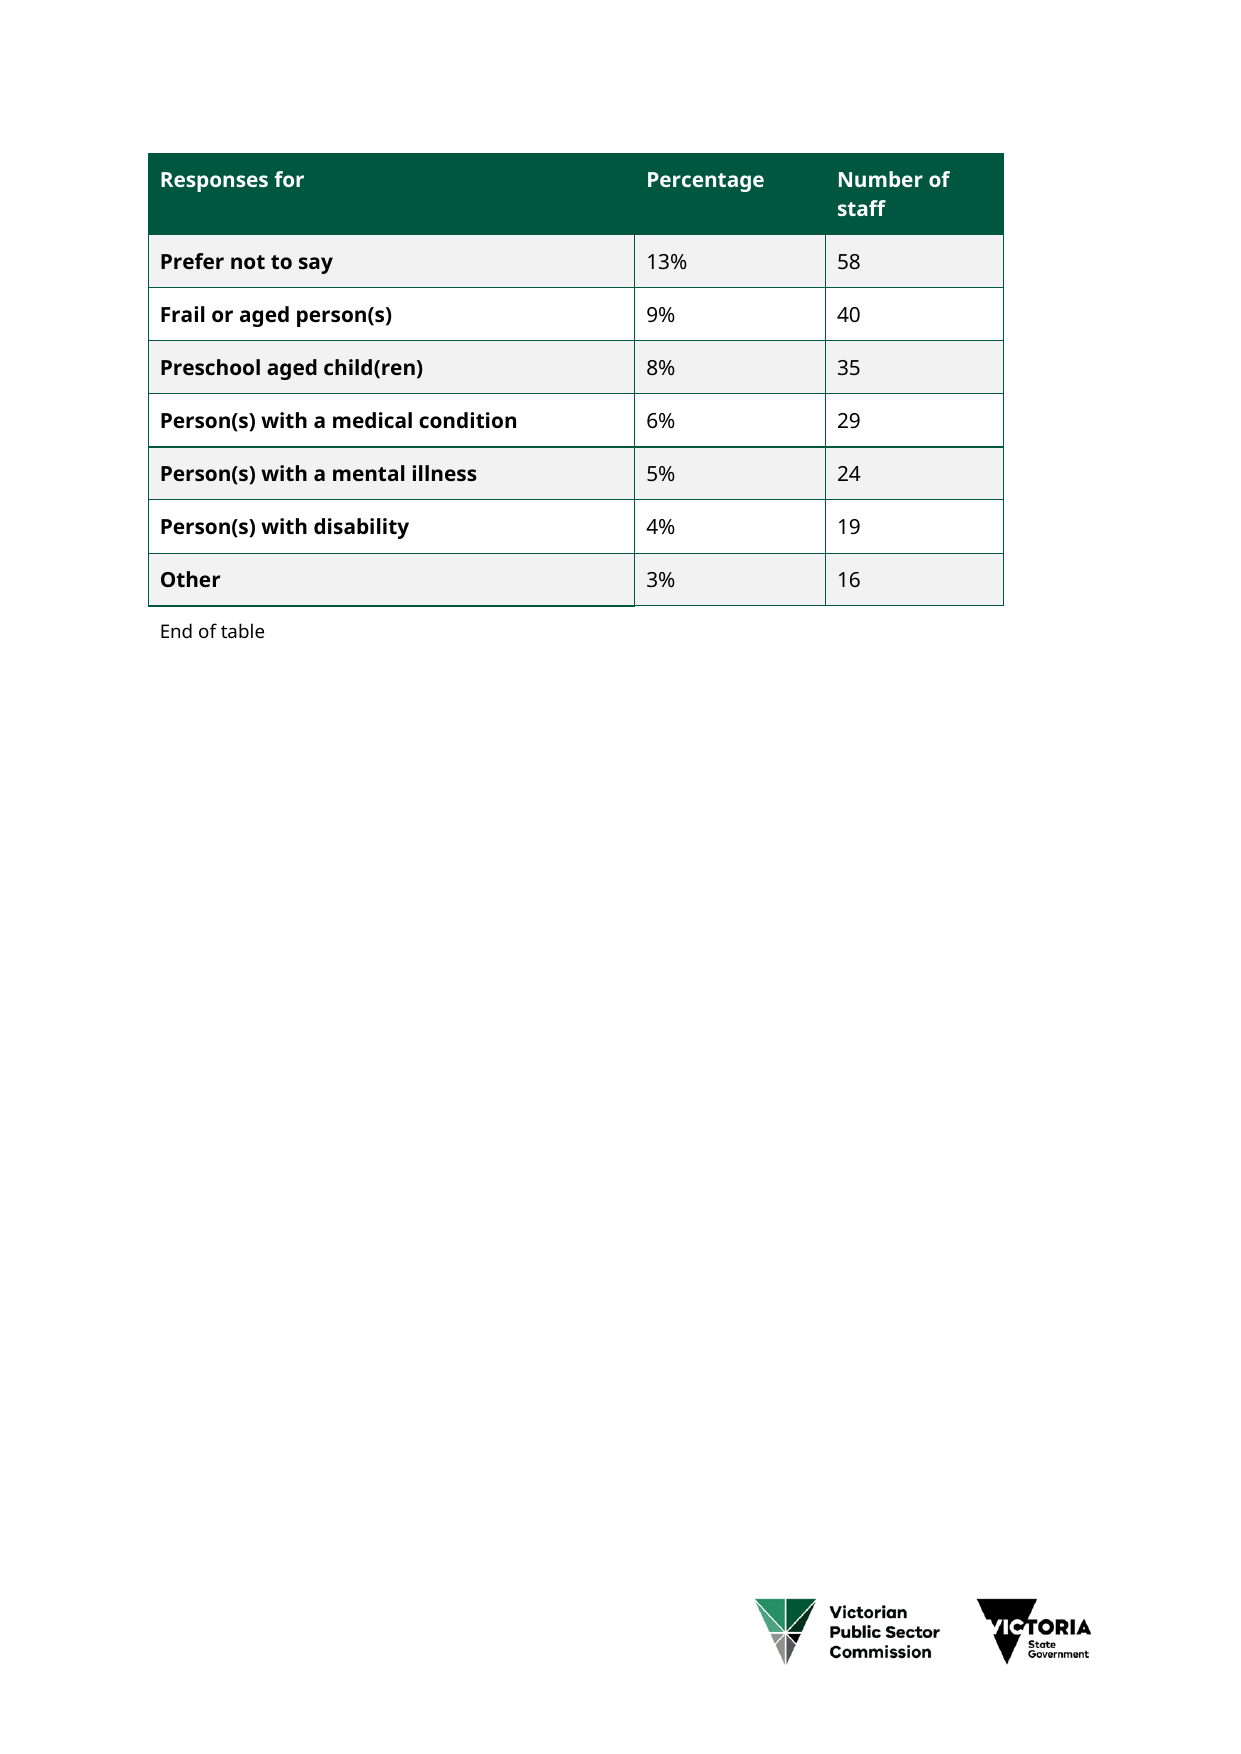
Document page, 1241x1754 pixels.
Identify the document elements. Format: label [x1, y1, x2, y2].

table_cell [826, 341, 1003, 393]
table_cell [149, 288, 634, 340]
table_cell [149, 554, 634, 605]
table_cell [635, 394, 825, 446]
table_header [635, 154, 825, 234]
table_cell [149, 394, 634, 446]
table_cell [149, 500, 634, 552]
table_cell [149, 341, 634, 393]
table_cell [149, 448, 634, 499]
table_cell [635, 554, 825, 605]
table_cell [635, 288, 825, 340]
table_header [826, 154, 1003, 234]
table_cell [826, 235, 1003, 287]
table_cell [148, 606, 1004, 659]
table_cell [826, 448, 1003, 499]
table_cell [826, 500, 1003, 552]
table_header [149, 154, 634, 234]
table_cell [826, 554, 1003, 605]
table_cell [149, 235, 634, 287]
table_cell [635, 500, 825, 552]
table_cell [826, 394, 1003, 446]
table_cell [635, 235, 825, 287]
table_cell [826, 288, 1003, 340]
picture [754, 1598, 1093, 1666]
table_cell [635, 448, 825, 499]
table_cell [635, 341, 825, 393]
